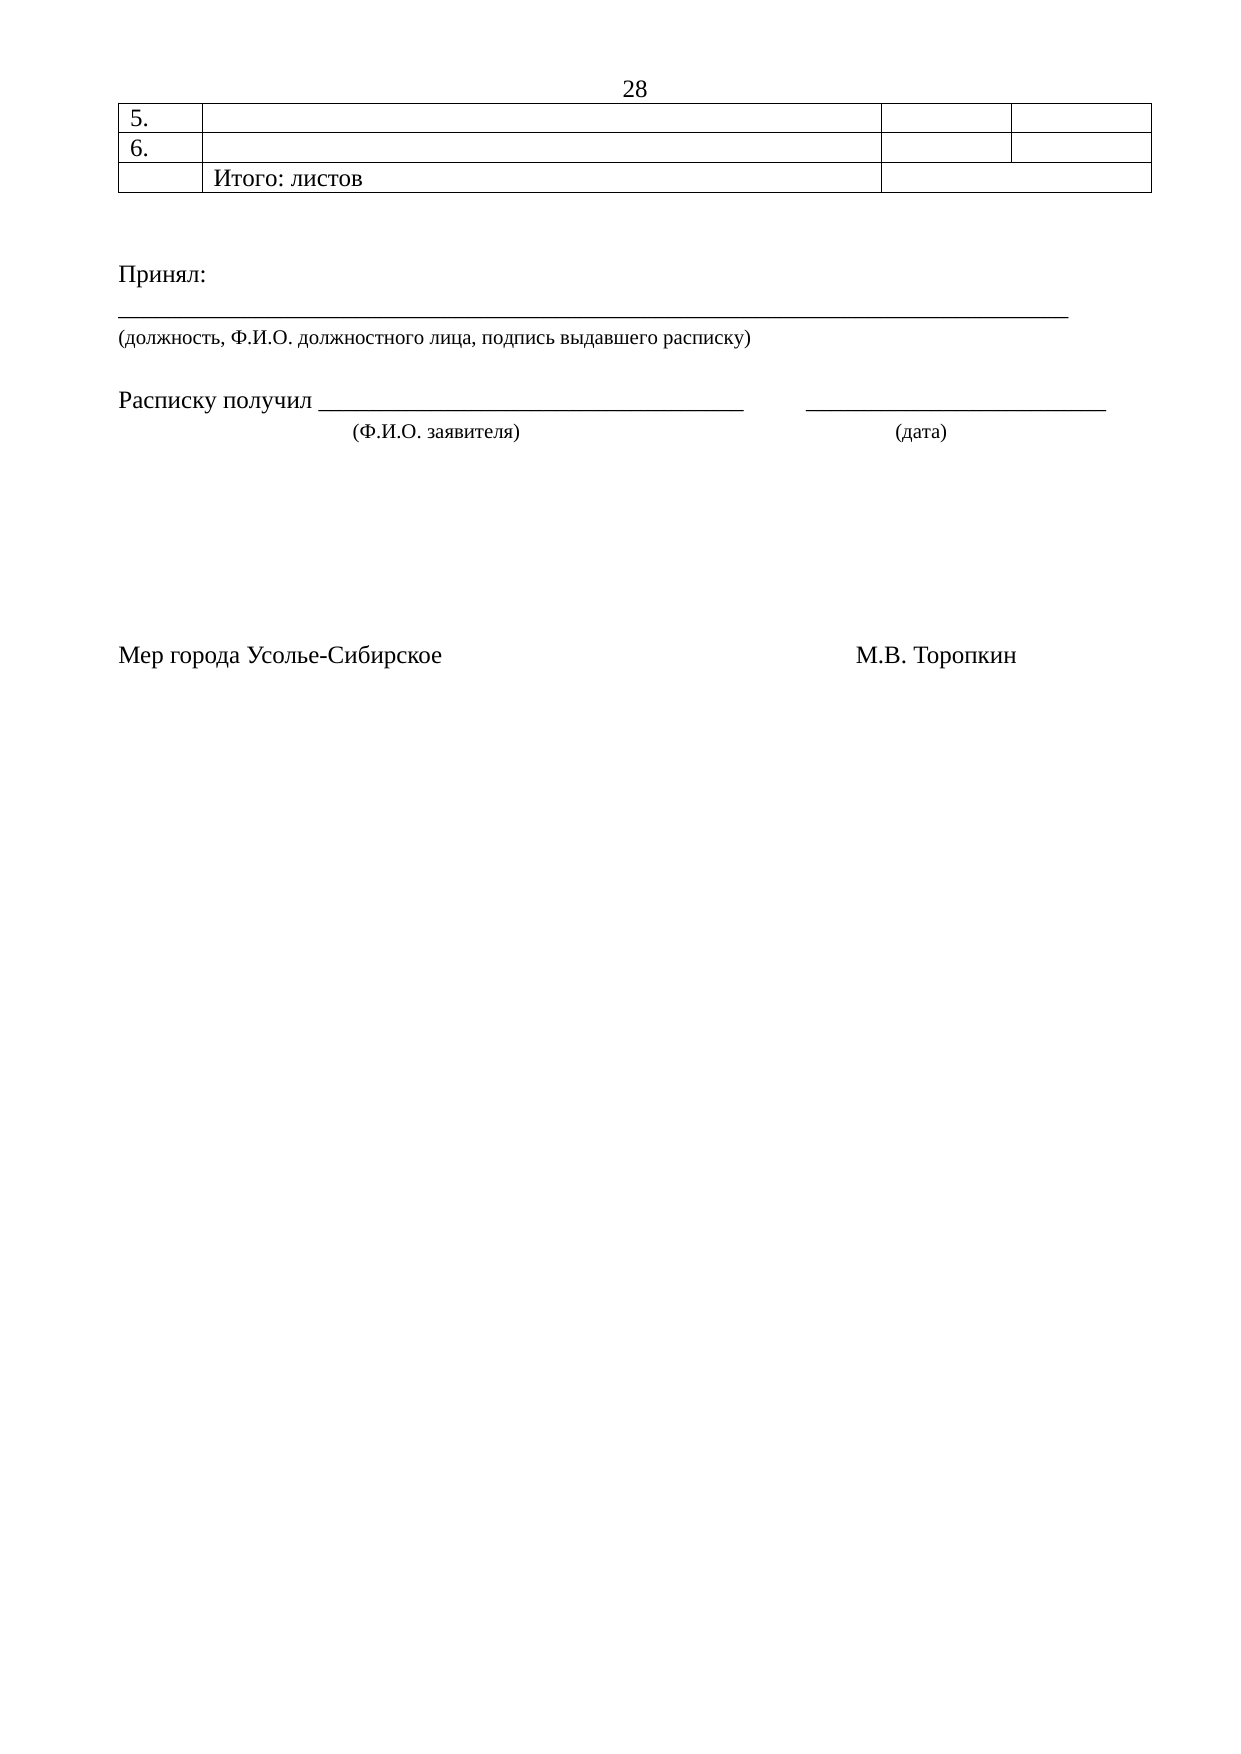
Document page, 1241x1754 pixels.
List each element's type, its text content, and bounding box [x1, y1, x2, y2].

table_cell [203, 133, 881, 162]
text Принял: ____________________________________________________________________________ [118, 259, 1152, 321]
text (Ф.И.О. заявителя) (дата) [118, 419, 1152, 443]
table_cell 6. [119, 133, 202, 162]
text Расписку получил __________________________________ ________________________ [118, 386, 1152, 414]
table_cell 5. [119, 104, 202, 132]
table_cell [882, 133, 1011, 162]
text Мер города Усолье-Сибирское М.В. Торопкин [118, 640, 1152, 669]
table_cell Итого: листов [203, 163, 881, 192]
table_cell [119, 163, 202, 192]
table_cell [203, 104, 881, 132]
table_cell [1012, 104, 1151, 132]
text (должность, Ф.И.О. должностного лица, подпись выдавшего расписку) [118, 325, 1152, 349]
table_cell [1012, 133, 1151, 162]
table_cell [882, 104, 1011, 132]
table_cell [882, 163, 1151, 192]
